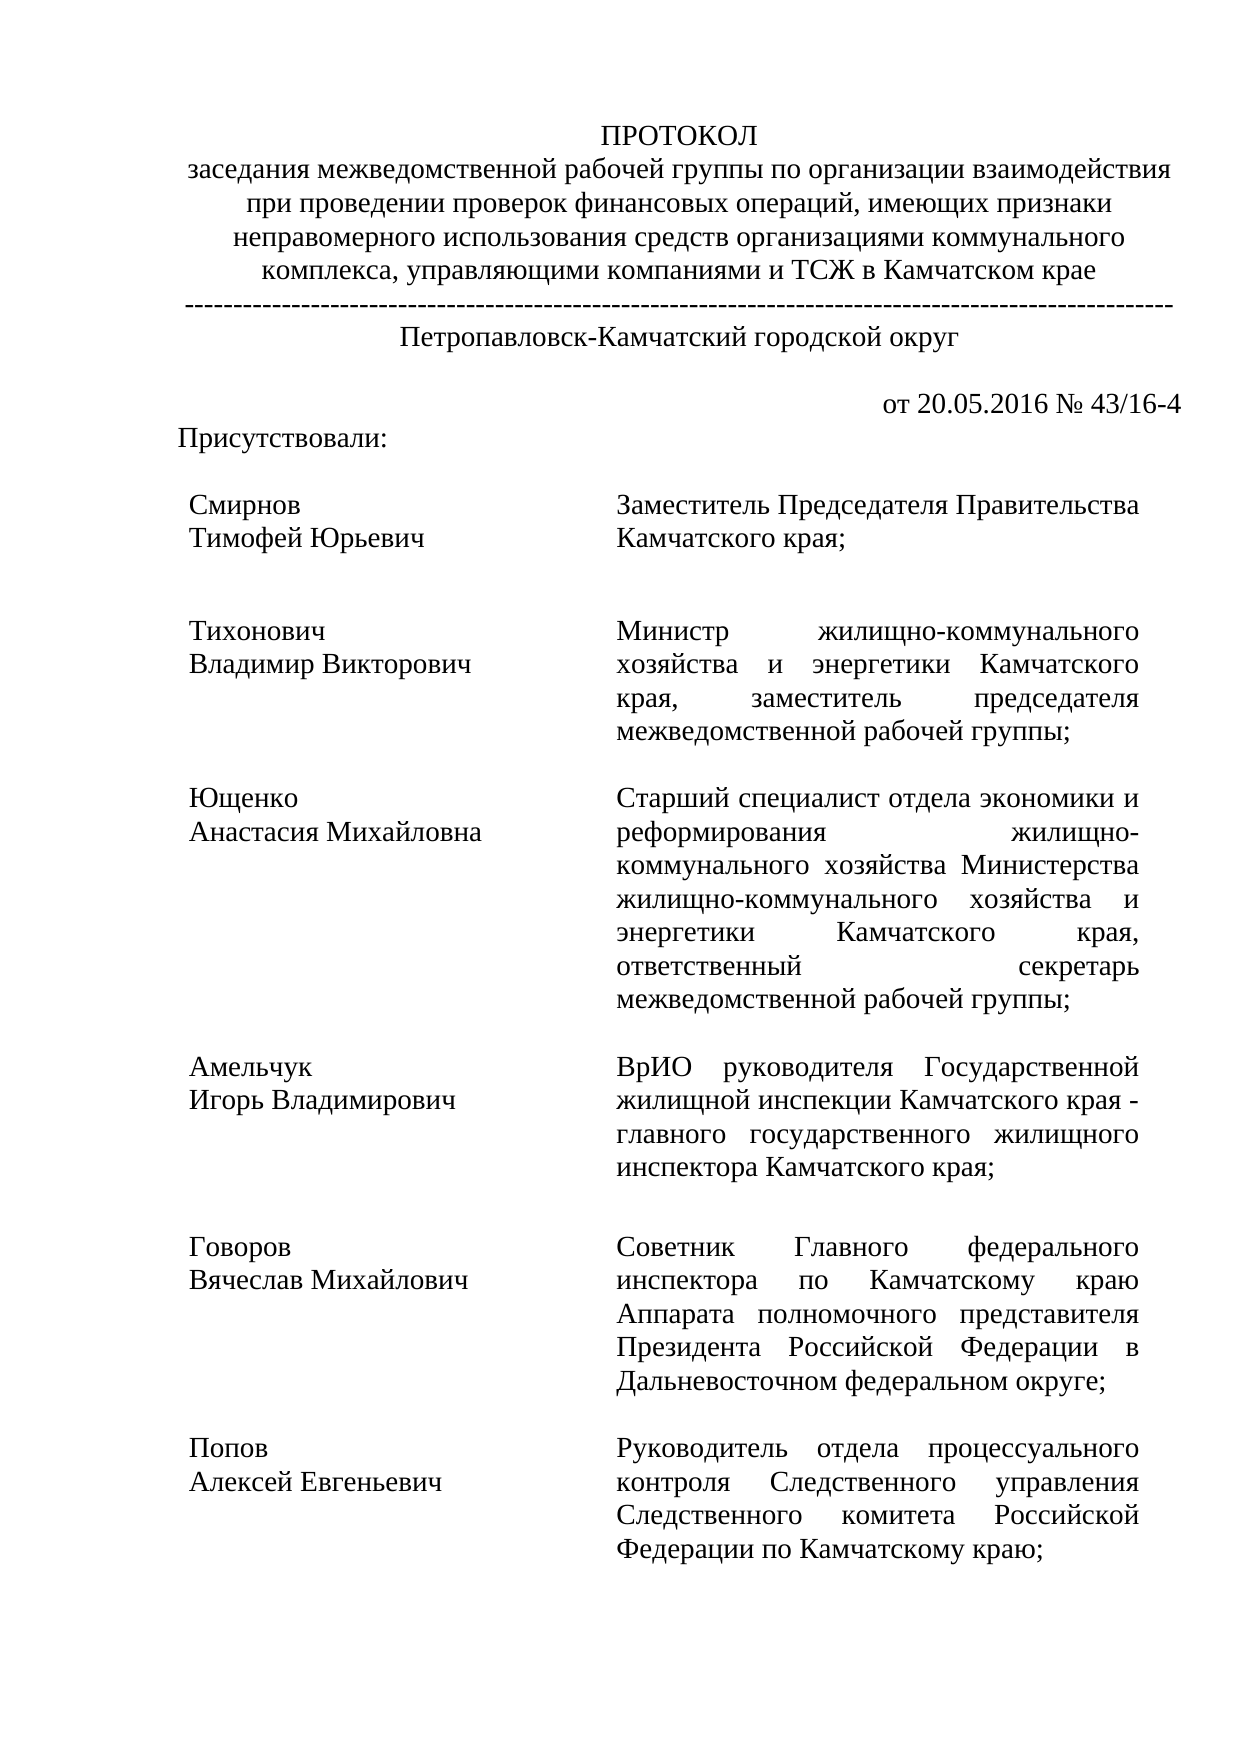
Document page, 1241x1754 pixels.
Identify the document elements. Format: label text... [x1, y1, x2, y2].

text ПРОТОКОЛ [177, 118, 1181, 152]
text заседания межведомственной рабочей группы по организации взаимодействия при проведении проверок финансовых операций, имеющих признаки неправомерного использования средств организациями коммунального комплекса, управляющими компаниями и ТСЖ в Камчатском крае [177, 152, 1181, 286]
table_cell Амельчук Игорь Владимирович [177, 1049, 605, 1229]
text ------------------------------------------------------------------------------------------------------ [177, 286, 1181, 319]
text Присутствовали: [177, 420, 1181, 453]
table_header Заместитель Председателя Правительства Камчатского края; [605, 487, 1151, 613]
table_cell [605, 1430, 1151, 1631]
table_cell Министр жилищно-коммунального хозяйства и энергетики Камчатского края, заместитель председателя межведомственной рабочей группы; [605, 613, 1151, 780]
table_cell Тихонович Владимир Викторович [177, 613, 605, 780]
table_cell Советник Главного федерального инспектора по Камчатскому краю Аппарата полномочного представителя Президента Российской Федерации в Дальневосточном федеральном округе; [605, 1229, 1151, 1430]
text Петропавловск-Камчатский городской округ [177, 319, 1181, 353]
table_cell Старший специалист отдела экономики и реформирования жилищно-коммунального хозяйства Министерства жилищно-коммунального хозяйства и энергетики Камчатского края, ответственный секретарь межведомственной рабочей группы; [605, 780, 1151, 1049]
table_cell Ющенко Анастасия Михайловна [177, 780, 605, 1049]
text от 20.05.2016 № 43/16-4 [177, 386, 1181, 420]
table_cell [177, 1430, 605, 1631]
table_cell Говоров Вячеслав Михайлович [177, 1229, 605, 1430]
table_header Смирнов Тимофей Юрьевич [177, 487, 605, 613]
table_cell ВрИО руководителя Государственной жилищной инспекции Камчатского края - главного государственного жилищного инспектора Камчатского края; [605, 1049, 1151, 1229]
